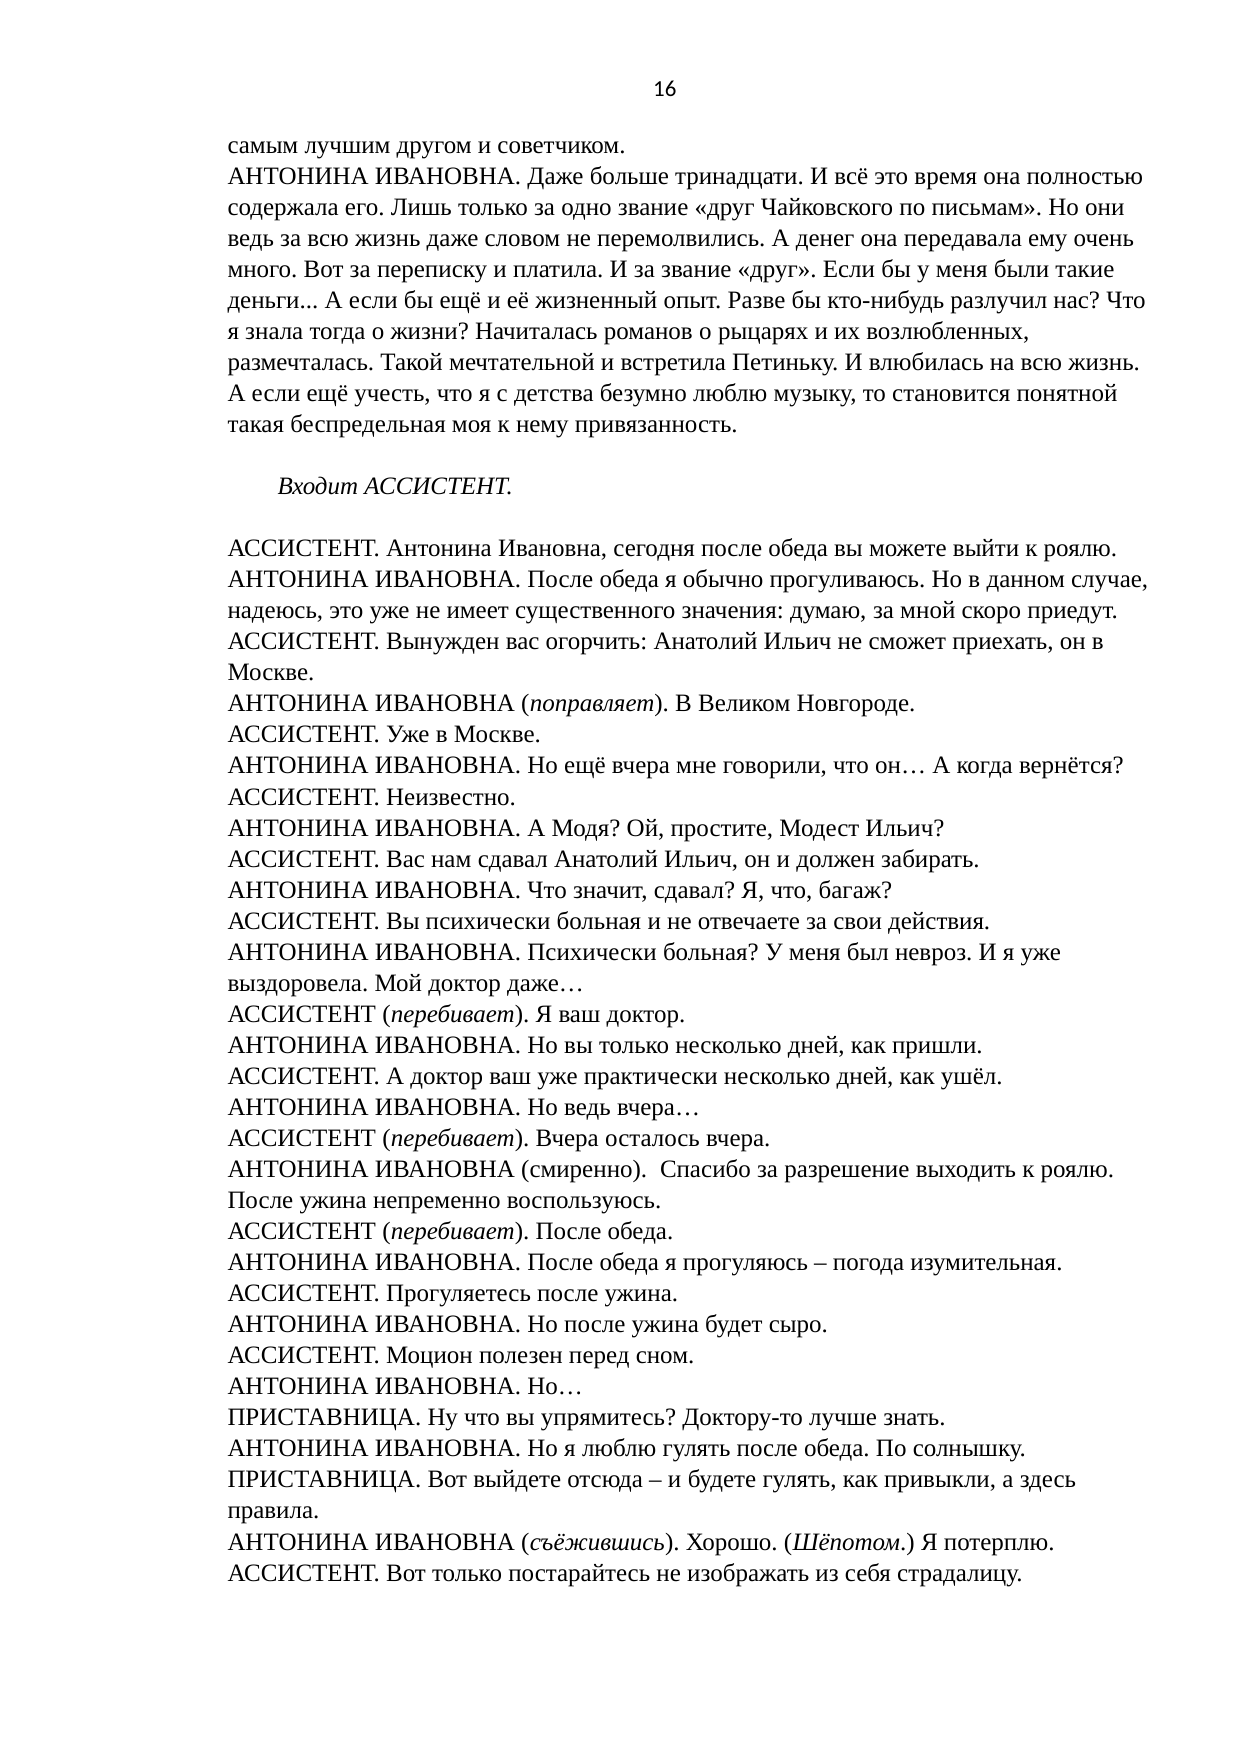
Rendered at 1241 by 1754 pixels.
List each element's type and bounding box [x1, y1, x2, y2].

text [227, 130, 1152, 1617]
